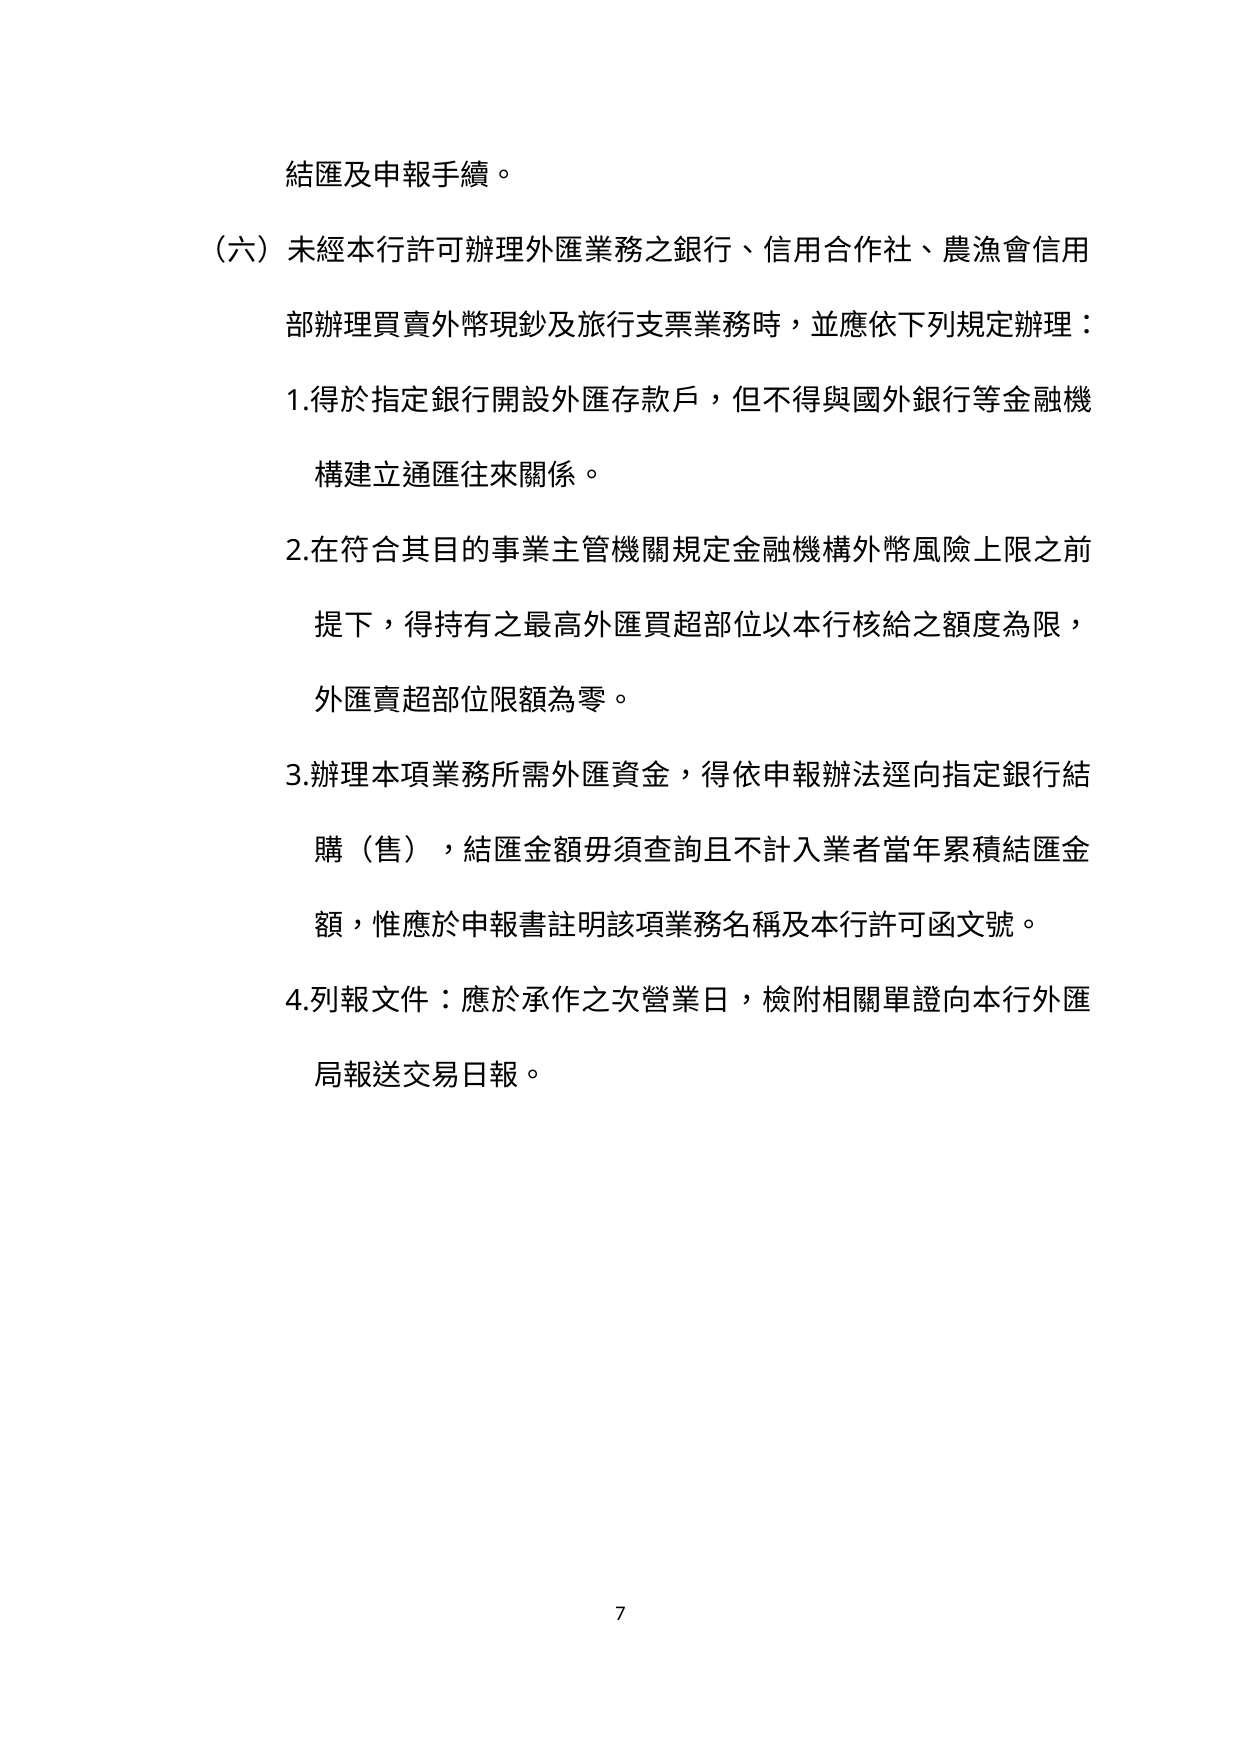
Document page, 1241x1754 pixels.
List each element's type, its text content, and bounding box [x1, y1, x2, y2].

text 4.列報文件：應於承作之次營業日，檢附相關單證向本行外匯局報送交易日報。 [285, 960, 1092, 1110]
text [198, 135, 1092, 210]
text 1.得於指定銀行開設外匯存款戶，但不得與國外銀行等金融機構建立通匯往來關係。 [285, 360, 1092, 510]
text （六）未經本行許可辦理外匯業務之銀行、信用合作社、農漁會信用部辦理買賣外幣現鈔及旅行支票業務時，並應依下列規定辦理： [198, 210, 1092, 360]
text 3.辦理本項業務所需外匯資金，得依申報辦法逕向指定銀行結購（售），結匯金額毋須查詢且不計入業者當年累積結匯金額，惟應於申報書註明該項業務名稱及本行許可函文號。 [285, 735, 1092, 960]
text 2.在符合其目的事業主管機關規定金融機構外幣風險上限之前提下，得持有之最高外匯買超部位以本行核給之額度為限，外匯賣超部位限額為零。 [285, 510, 1092, 735]
